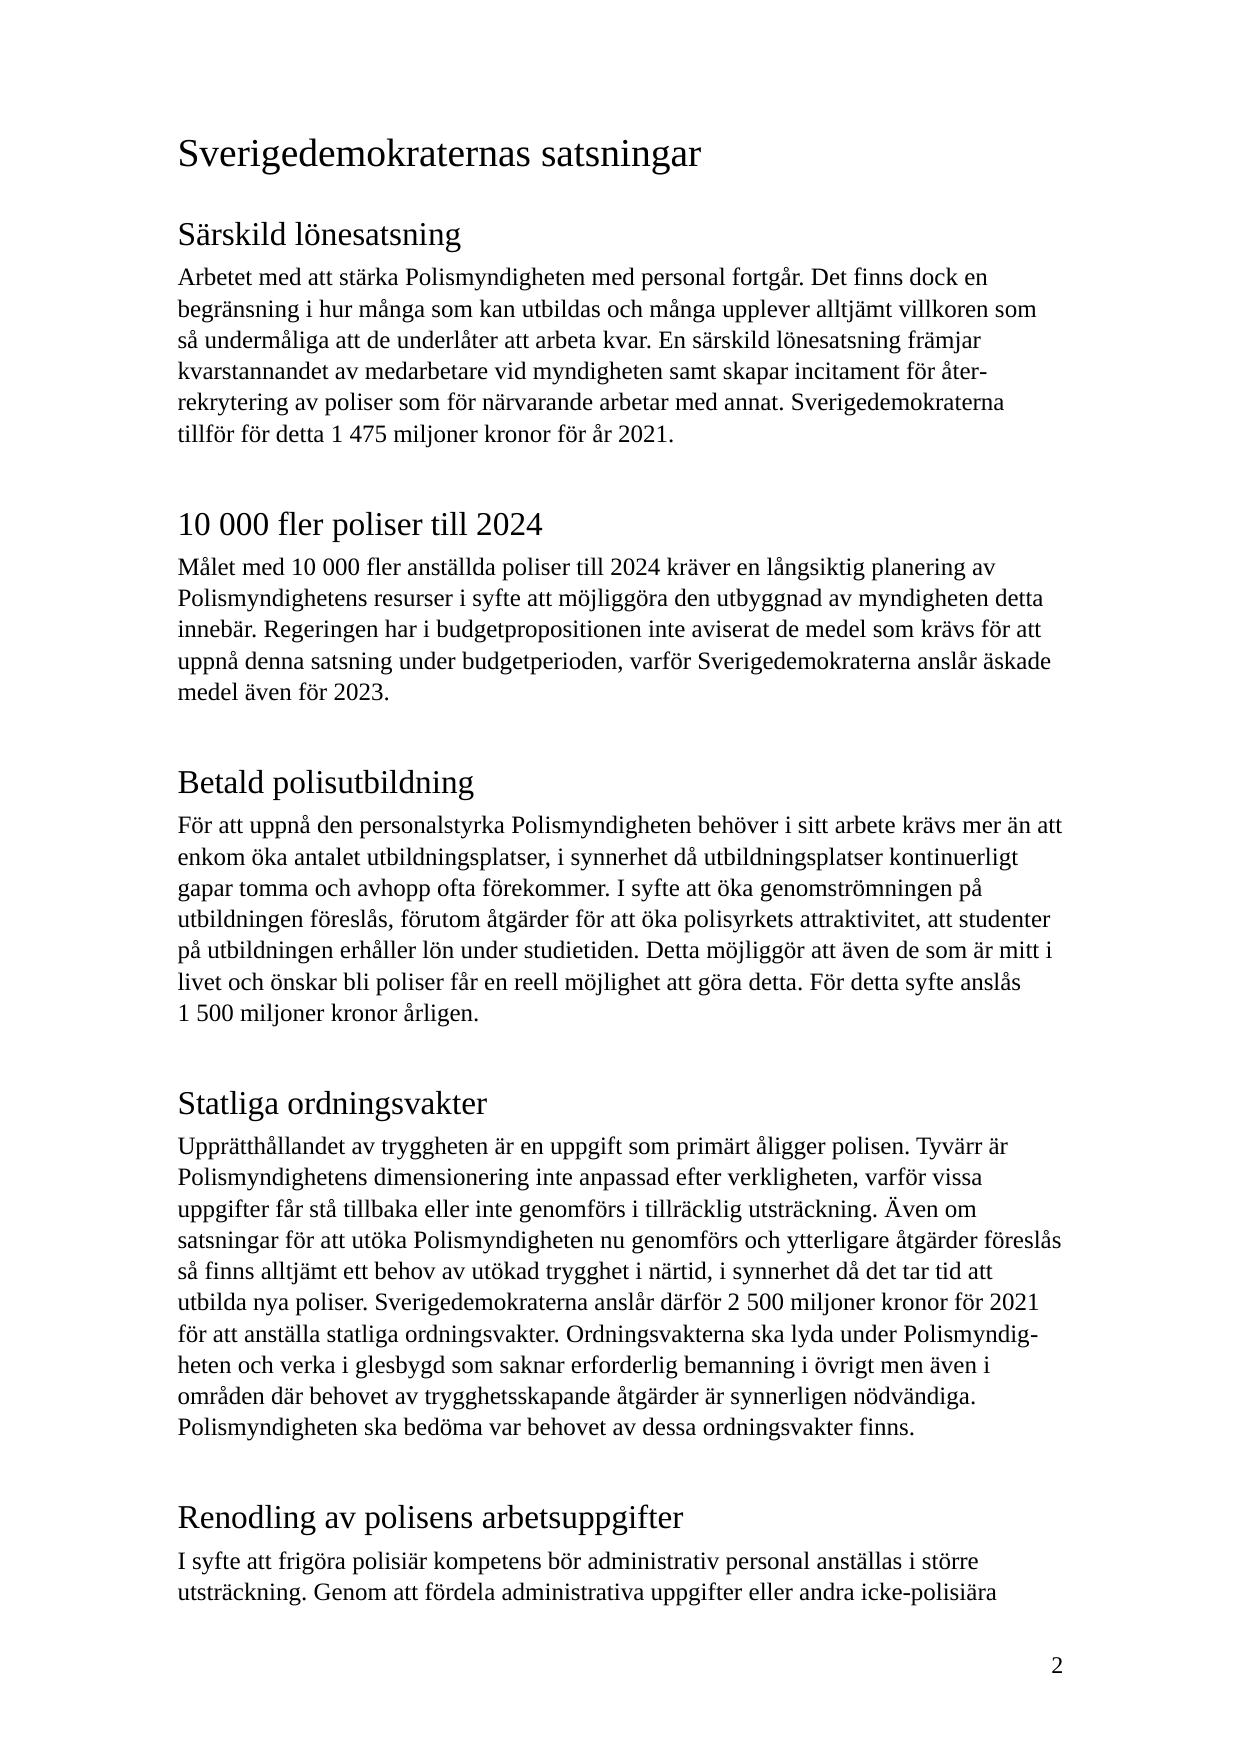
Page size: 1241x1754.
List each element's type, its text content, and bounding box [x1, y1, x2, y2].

subtitle Renodling av polisens arbetsuppgifter [177, 1504, 1063, 1535]
subtitle 10 000 fler poliser till 2024 [177, 510, 1063, 541]
subtitle Särskild lönesatsning [177, 220, 1063, 252]
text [177, 1543, 1063, 1606]
subtitle Betald polisutbildning [177, 768, 1063, 799]
text Arbetet med att stärka Polismyndigheten med personal fortgår. Det finns dock en begränsning i hur många som kan utbildas och många upplever alltjämt villkoren som så undermåliga att de underlåter att arbeta kvar. En särskild lönesatsning främjar kvarstannandet av medarbetare vid myndigheten samt skapar incitament för återrekrytering av poliser som för närvarande arbetar med annat. Sverigedemokraterna tillför för detta 1 475 miljoner kronor för år 2021. [177, 260, 1063, 447]
subtitle Statliga ordningsvakter [177, 1089, 1063, 1120]
text Målet med 10 000 fler anställda poliser till 2024 kräver en långsiktig planering av Polismyndighetens resurser i syfte att möjliggöra den utbyggnad av myndigheten detta innebär. Regeringen har i budgetpropositionen inte aviserat de medel som krävs för att uppnå denna satsning under budgetperioden, varför Sverigedemokraterna anslår äskade medel även för 2023. [177, 549, 1063, 706]
text Upprätthållandet av tryggheten är en uppgift som primärt åligger polisen. Tyvärr är Polismyndighetens dimensionering inte anpassad efter verkligheten, varför vissa uppgifter får stå tillbaka eller inte genomförs i tillräcklig utsträckning. Även om satsningar för att utöka Polismyndigheten nu genomförs och ytterligare åtgärder föreslås så finns alltjämt ett behov av utökad trygghet i närtid, i synnerhet då det tar tid att utbilda nya poliser. Sverigedemokraterna anslår därför 2 500 miljoner kronor för 2021 för att anställa statliga ordningsvakter. Ordningsvakterna ska lyda under Polismyndigheten och verka i glesbygd som saknar erforderlig bemanning i övrigt men även i områden där behovet av trygghetsskapande åtgärder är synnerligen nödvändiga. Polismyndigheten ska bedöma var behovet av dessa ordningsvakter finns. [177, 1129, 1063, 1441]
text För att uppnå den personalstyrka Polismyndigheten behöver i sitt arbete krävs mer än att enkom öka antalet utbildningsplatser, i synnerhet då utbildningsplatser kontinuerligt gapar tomma och avhopp ofta förekommer. I syfte att öka genomströmningen på utbildningen föreslås, förutom åtgärder för att öka polisyrkets attraktivitet, att studenter på utbildningen erhåller lön under studietiden. Detta möjliggör att även de som är mitt i livet och önskar bli poliser får en reell möjlighet att göra detta. För detta syfte anslås 1 500 miljoner kronor årligen. [177, 808, 1063, 1027]
subtitle Sverigedemokraternas satsningar [177, 134, 1063, 174]
